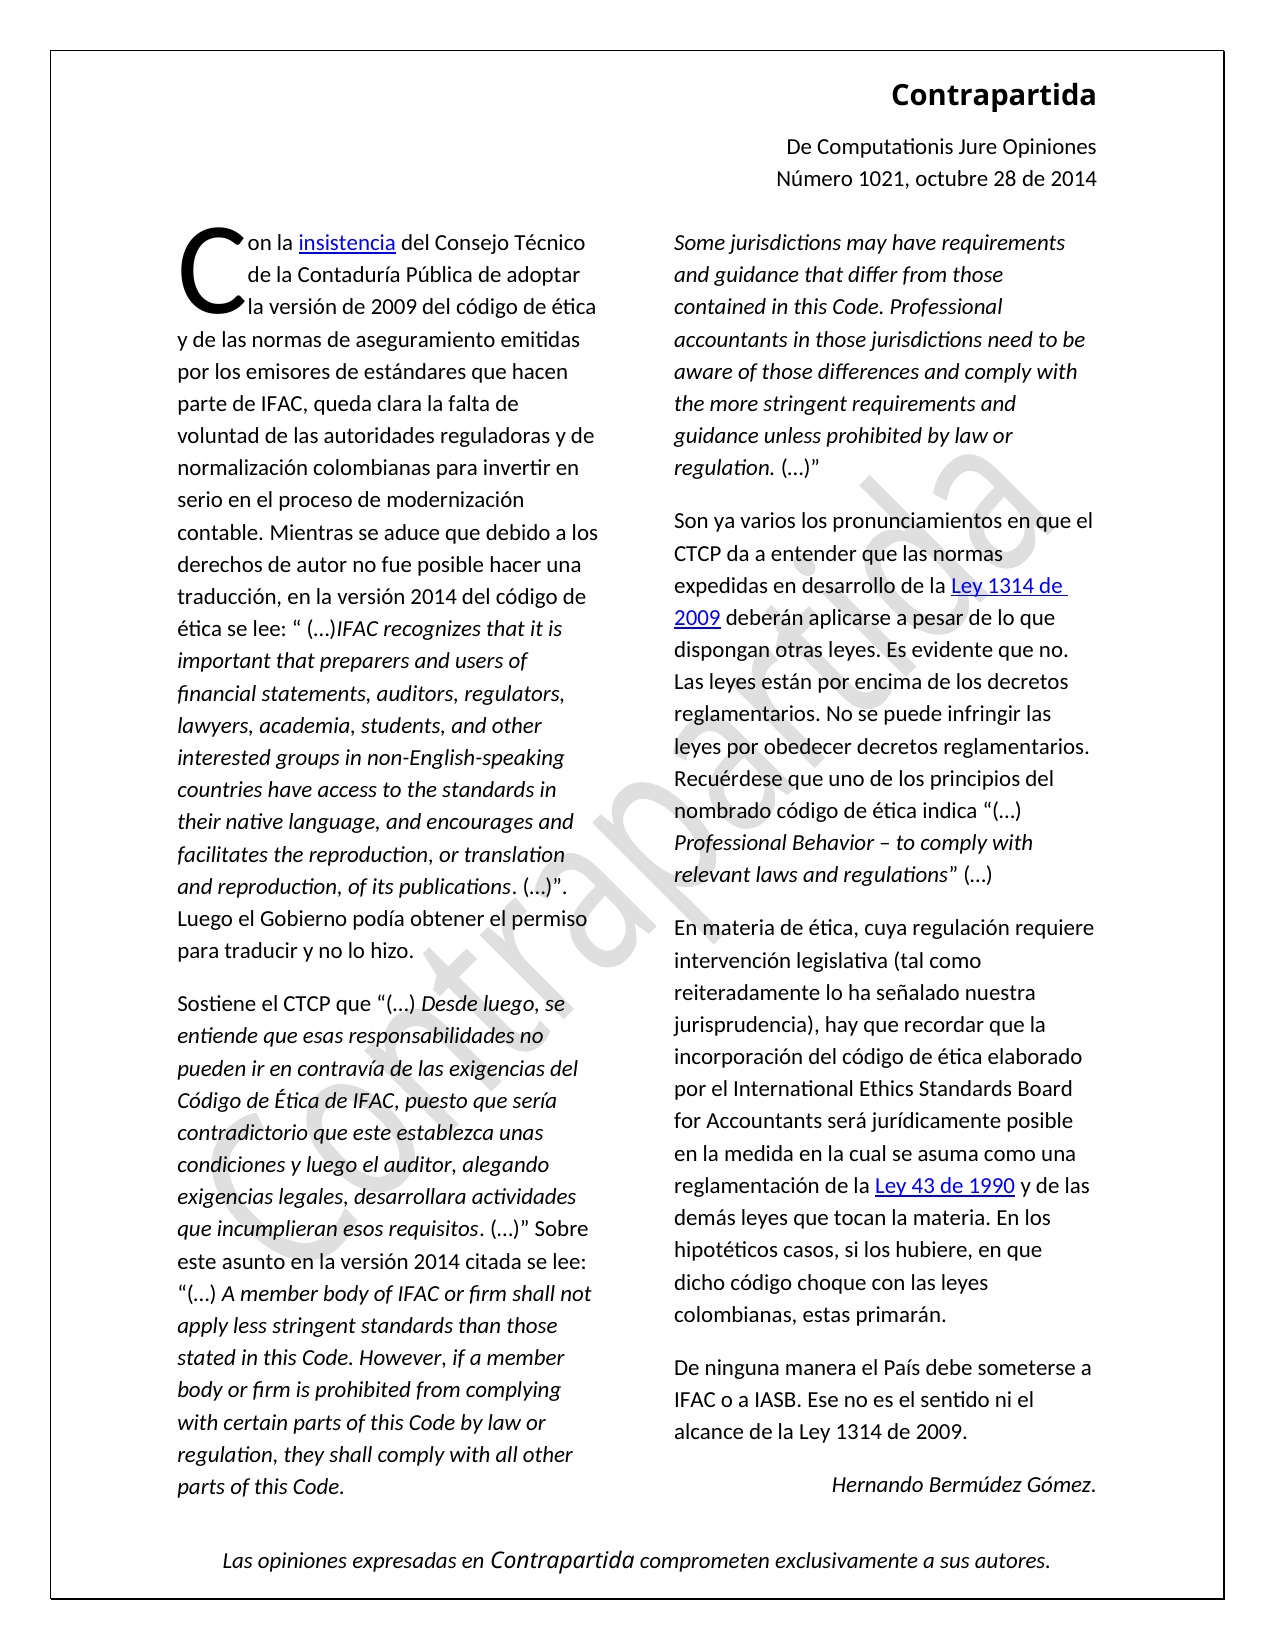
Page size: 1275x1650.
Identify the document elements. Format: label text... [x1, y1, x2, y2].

text En materia de ética, cuya regulación requiere intervención legislativa (tal como reiteradamente lo ha señalado nuestra jurisprudencia), hay que recordar que la incorporación del código de ética elaborado por el International Ethics Standards Board for Accountants será jurídicamente posible en la medida en la cual se asuma como una reglamentación de la Ley 43 de 1990 y de las demás leyes que tocan la materia. En los hipotéticos casos, si los hubiere, en que dicho código choque con las leyes colombianas, estas primarán. [674, 913, 1097, 1328]
text on la insistencia del Consejo Técnico de la Contaduría Pública de adoptar la versión de 2009 del código de ética y de las normas de aseguramiento emitidas por los emisores de estándares que hacen parte de IFAC, queda clara la falta de voluntad de las autoridades reguladoras y de normalización colombianas para invertir en serio en el proceso de modernización contable. Mientras se aduce que debido a los derechos de autor no fue posible hacer una traducción, en la versión 2014 del código de ética se lee: “ (…)IFAC recognizes that it is important that preparers and users of financial statements, auditors, regulators, lawyers, academia, students, and other interested groups in non-English-speaking countries have access to the standards in their native language, and encourages and facilitates the reproduction, or translation and reproduction, of its publications. (…)”. Luego el Gobierno podía obtener el permiso para traducir y no lo hizo. [177, 228, 600, 964]
text De ninguna manera el País debe someterse a IFAC o a IASB. Ese no es el sentido ni el alcance de la Ley 1314 de 2009. [674, 1353, 1097, 1445]
text Sostiene el CTCP que “(…) Desde luego, se entiende que esas responsabilidades no pueden ir en contravía de las exigencias del Código de Ética de IFAC, puesto que sería contradictorio que este establezca unas condiciones y luego el auditor, alegando exigencias legales, desarrollara actividades que incumplieran esos requisitos. (…)” Sobre este asunto en la versión 2014 citada se lee: “(…) A member body of IFAC or firm shall not apply less stringent standards than those stated in this Code. However, if a member body or firm is prohibited from complying with certain parts of this Code by law or regulation, they shall comply with all other parts of this Code. [177, 989, 600, 1500]
text Some jurisdictions may have requirements and guidance that differ from those contained in this Code. Professional accountants in those jurisdictions need to be aware of those differences and comply with the more stringent requirements and guidance unless prohibited by law or regulation. (…)” [674, 228, 1097, 481]
text Son ya varios los pronunciamientos en que el CTCP da a entender que las normas expedidas en desarrollo de la Ley 1314 de 2009 deberán aplicarse a pesar de lo que dispongan otras leyes. Es evidente que no. Las leyes están por encima de los decretos reglamentarios. No se puede infringir las leyes por obedecer decretos reglamentarios. Recuérdese que uno de los principios del nombrado código de ética indica “(…) Professional Behavior – to comply with relevant laws and regulations” (…) [674, 506, 1097, 888]
text Hernando Bermúdez Gómez. [674, 1470, 1097, 1498]
